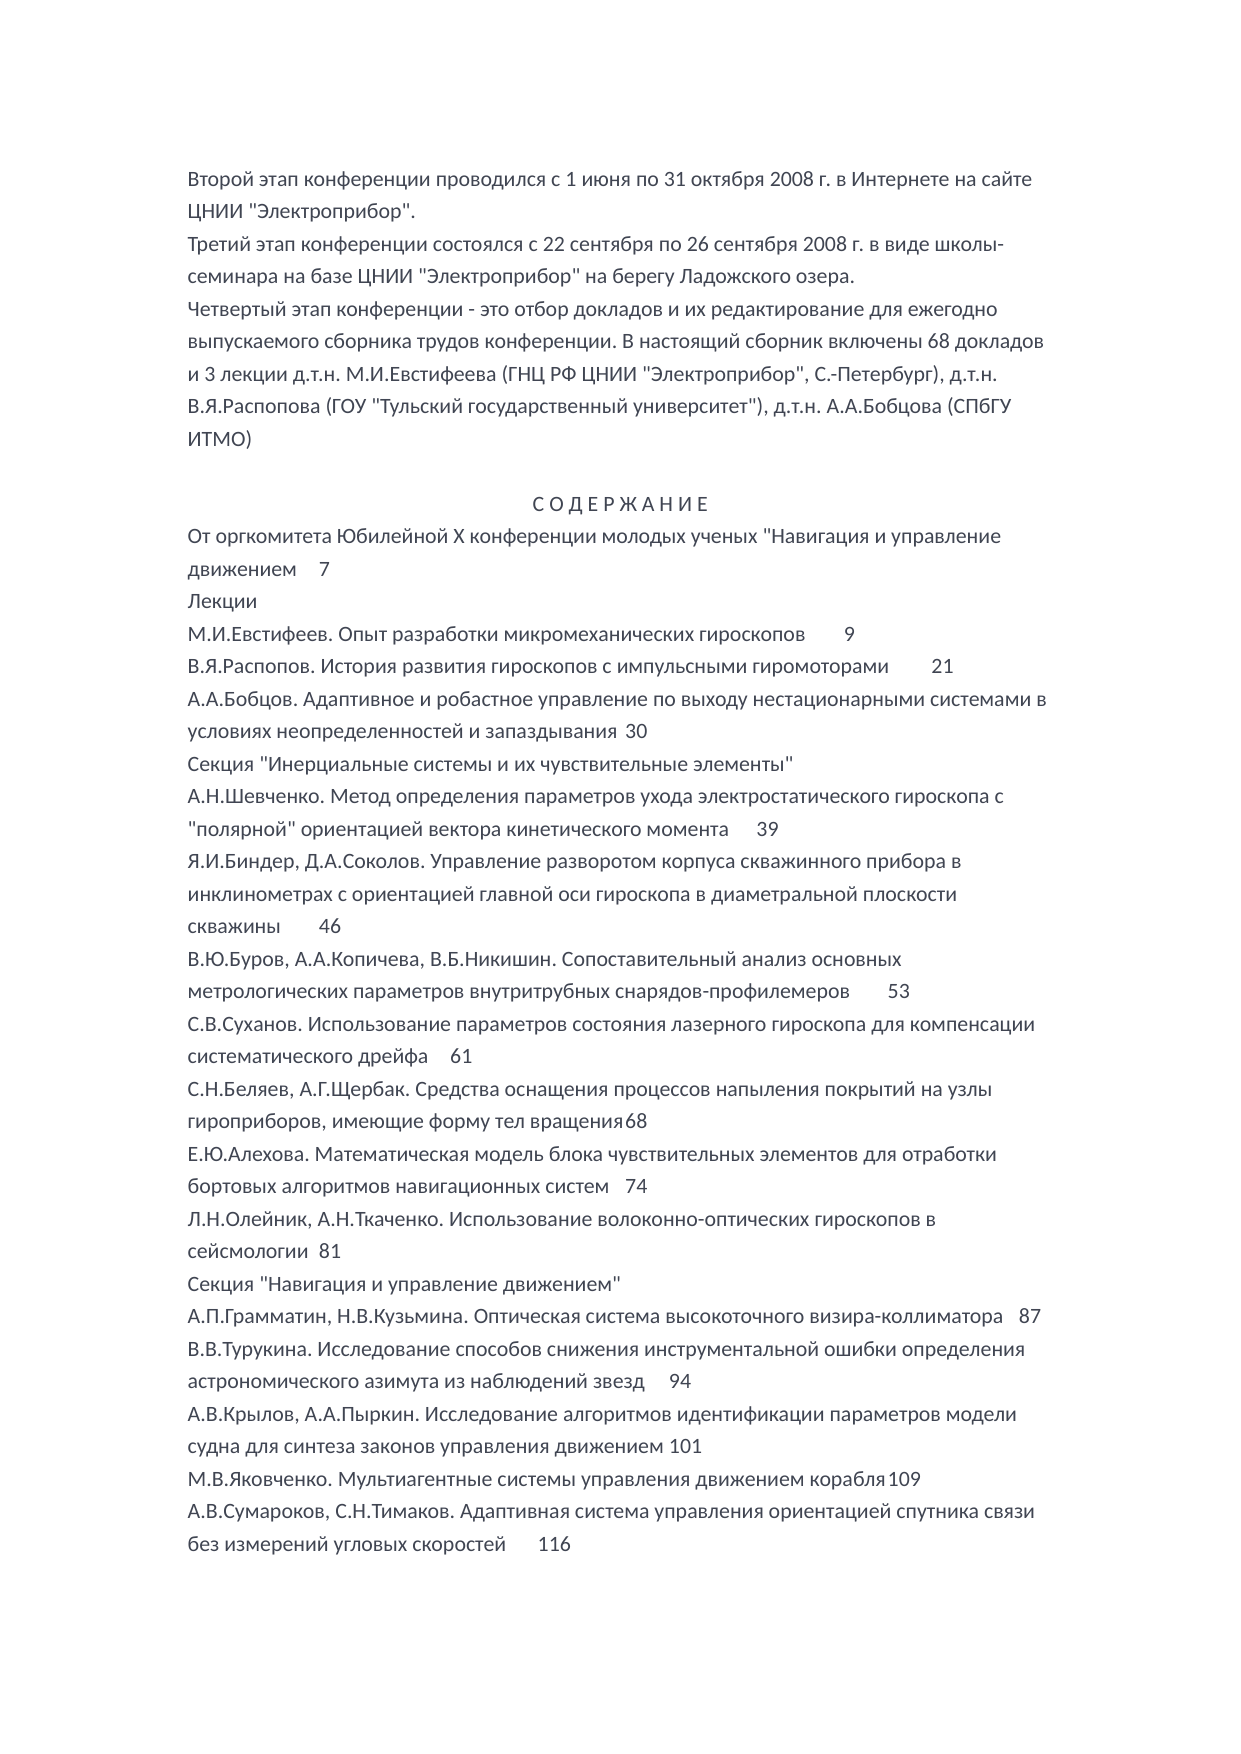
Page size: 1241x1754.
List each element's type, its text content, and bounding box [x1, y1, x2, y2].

text А.В.Сумароков, С.Н.Тимаков. Адаптивная система управления ориентацией спутника связи без измерений угловых скоростей 116 [187, 1494, 1053, 1559]
text В.В.Турукина. Исследование способов снижения инструментальной ошибки определения астрономического азимута из наблюдений звезд 94 [187, 1332, 1053, 1397]
text А.Н.Шевченко. Метод определения параметров ухода электростатического гироскопа с "полярной" ориентацией вектора кинетического момента 39 [187, 779, 1053, 844]
text В.Я.Распопов. История развития гироскопов с импульсными гиромоторами 21 [187, 649, 1053, 682]
text Третий этап конференции состоялся с 22 сентября по 26 сентября 2008 г. в виде школы-семинара на базе ЦНИИ "Электроприбор" на берегу Ладожского озера. [187, 227, 1053, 292]
text Четвертый этап конференции - это отбор докладов и их редактирование для ежегодно выпускаемого сборника трудов конференции. В настоящий сборник включены 68 докладов и 3 лекции д.т.н. М.И.Евстифеева (ГНЦ РФ ЦНИИ "Электроприбор", С.-Петербург), д.т.н. В.Я.Распопова (ГОУ "Тульский государственный университет"), д.т.н. А.А.Бобцова (СПбГУ ИТМО) [187, 292, 1053, 454]
text С.Н.Беляев, А.Г.Щербак. Средства оснащения процессов напыления покрытий на узлы гироприборов, имеющие форму тел вращения 68 [187, 1072, 1053, 1137]
text М.В.Яковченко. Мультиагентные системы управления движением корабля 109 [187, 1462, 1053, 1494]
text Лекции [187, 584, 1053, 617]
text Е.Ю.Алехова. Математическая модель блока чувствительных элементов для отработки бортовых алгоритмов навигационных систем 74 [187, 1137, 1053, 1202]
text А.А.Бобцов. Адаптивное и робастное управление по выходу нестационарными системами в условиях неопределенностей и запаздывания 30 [187, 682, 1053, 747]
text Л.Н.Олейник, А.Н.Ткаченко. Использование волоконно-оптических гироскопов в сейсмологии 81 [187, 1202, 1053, 1267]
text В.Ю.Буров, А.А.Копичева, В.Б.Никишин. Сопоставительный анализ основных метрологических параметров внутритрубных снарядов-профилемеров 53 [187, 942, 1053, 1007]
text А.П.Грамматин, Н.В.Кузьмина. Оптическая система высокоточного визира-коллиматора 87 [187, 1299, 1053, 1332]
text Секция "Навигация и управление движением" [187, 1267, 1053, 1299]
text Второй этап конференции проводился с 1 июня по 31 октября 2008 г. в Интернете на сайте ЦНИИ "Электроприбор". [187, 162, 1053, 227]
text С О Д Е Р Ж А Н И Е [187, 487, 1053, 519]
text А.В.Крылов, А.А.Пыркин. Исследование алгоритмов идентификации параметров модели судна для синтеза законов управления движением 101 [187, 1397, 1053, 1462]
text М.И.Евстифеев. Опыт разработки микромеханических гироскопов 9 [187, 617, 1053, 649]
text С.В.Суханов. Использование параметров состояния лазерного гироскопа для компенсации систематического дрейфа 61 [187, 1007, 1053, 1072]
text Секция "Инерциальные системы и их чувствительные элементы" [187, 747, 1053, 779]
text От оргкомитета Юбилейной X конференции молодых ученых "Навигация и управление движением 7 [187, 519, 1053, 584]
text Я.И.Биндер, Д.А.Соколов. Управление разворотом корпуса скважинного прибора в инклинометрах с ориентацией главной оси гироскопа в диаметральной плоскости скважины 46 [187, 844, 1053, 942]
